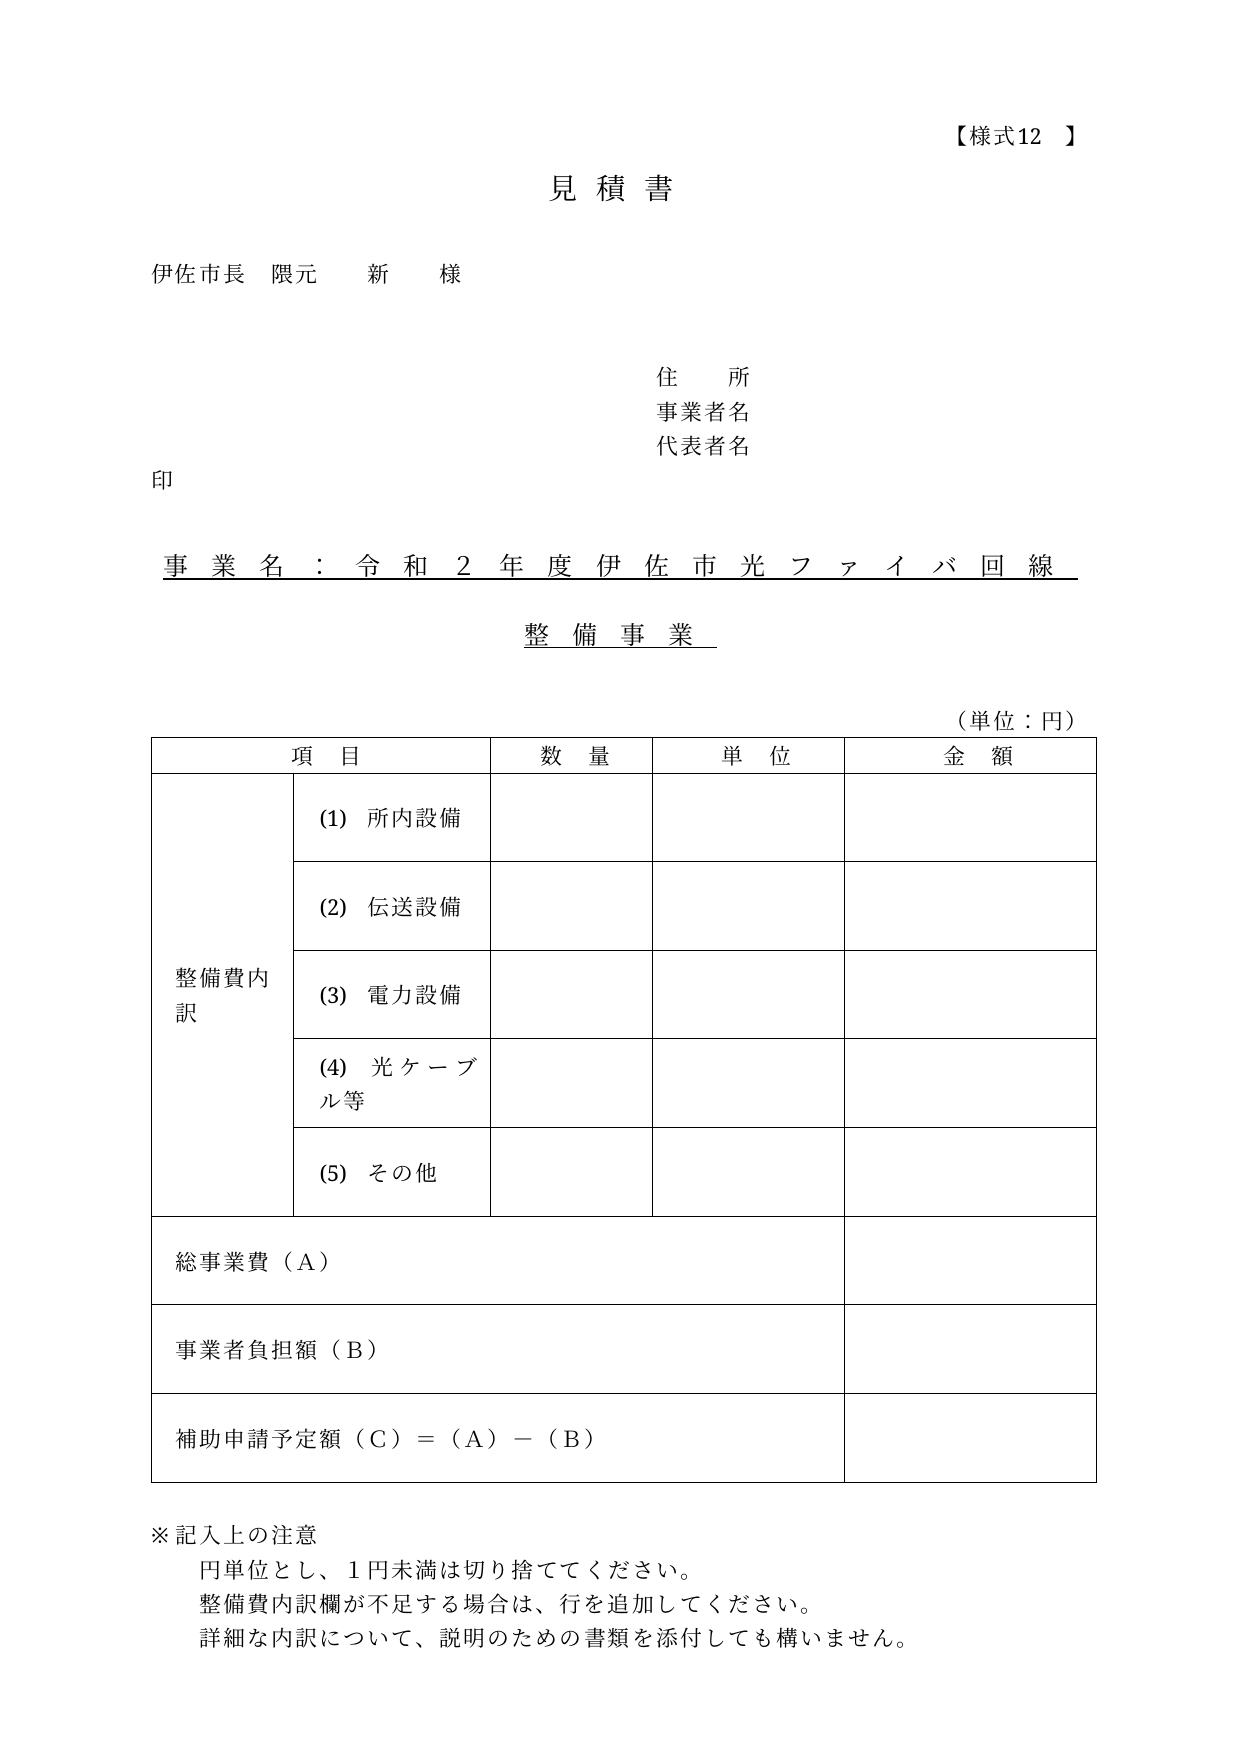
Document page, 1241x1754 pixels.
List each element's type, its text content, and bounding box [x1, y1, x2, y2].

table_cell [491, 774, 652, 861]
table_cell [653, 862, 844, 950]
table_cell [845, 1305, 1096, 1393]
text 事業名：令和２年度伊佐市光ファイバ回線整備事業 [151, 531, 1089, 668]
text ※記入上の注意 [151, 1517, 1089, 1551]
text 詳細な内訳について、説明のための書類を添付しても構いません。 [195, 1620, 1089, 1654]
table_cell [653, 1128, 844, 1216]
table_cell 整備費内訳 [152, 774, 293, 1216]
table_cell [845, 1128, 1096, 1216]
table_cell [491, 862, 652, 950]
table_cell [845, 1039, 1096, 1127]
table_cell [845, 774, 1096, 861]
text 見積書 [151, 153, 1089, 221]
text 代表者名 印 [151, 428, 1089, 496]
text 事業者名 [151, 393, 1089, 428]
table_cell [845, 1394, 1096, 1482]
table_cell [491, 1128, 652, 1216]
table_cell [653, 1039, 844, 1127]
table_cell 補助申請予定額（Ｃ）＝（Ａ）－（Ｂ） [152, 1394, 844, 1482]
table_cell (3)電力設備 [294, 951, 490, 1038]
table_cell [653, 951, 844, 1038]
text 整備費内訳欄が不足する場合は、行を追加してください。 [195, 1586, 1089, 1620]
table_cell [491, 1039, 652, 1127]
text （単位：円） [151, 703, 1089, 737]
text 円単位とし、１円未満は切り捨ててください。 [195, 1551, 1089, 1586]
table_header 数 量 [491, 738, 652, 772]
table_cell (1)所内設備 [294, 774, 490, 861]
table_cell (4)光ケーブル等 [294, 1039, 490, 1127]
table_cell (5)その他 [294, 1128, 490, 1216]
table_cell [845, 1217, 1096, 1304]
table_header 金 額 [845, 738, 1096, 772]
table_cell [845, 951, 1096, 1038]
table_header 項 目 [152, 738, 490, 772]
text 住 所 [151, 359, 1089, 393]
table_cell [491, 951, 652, 1038]
table_cell 事業者負担額（Ｂ） [152, 1305, 844, 1393]
table_cell (2)伝送設備 [294, 862, 490, 950]
table_cell [653, 774, 844, 861]
text 【様式12】 [151, 118, 1089, 153]
table_header 単 位 [653, 738, 844, 772]
table_cell 総事業費（Ａ） [152, 1217, 844, 1304]
text 伊佐市長 隈元 新 様 [151, 256, 1089, 290]
table_cell [845, 862, 1096, 950]
